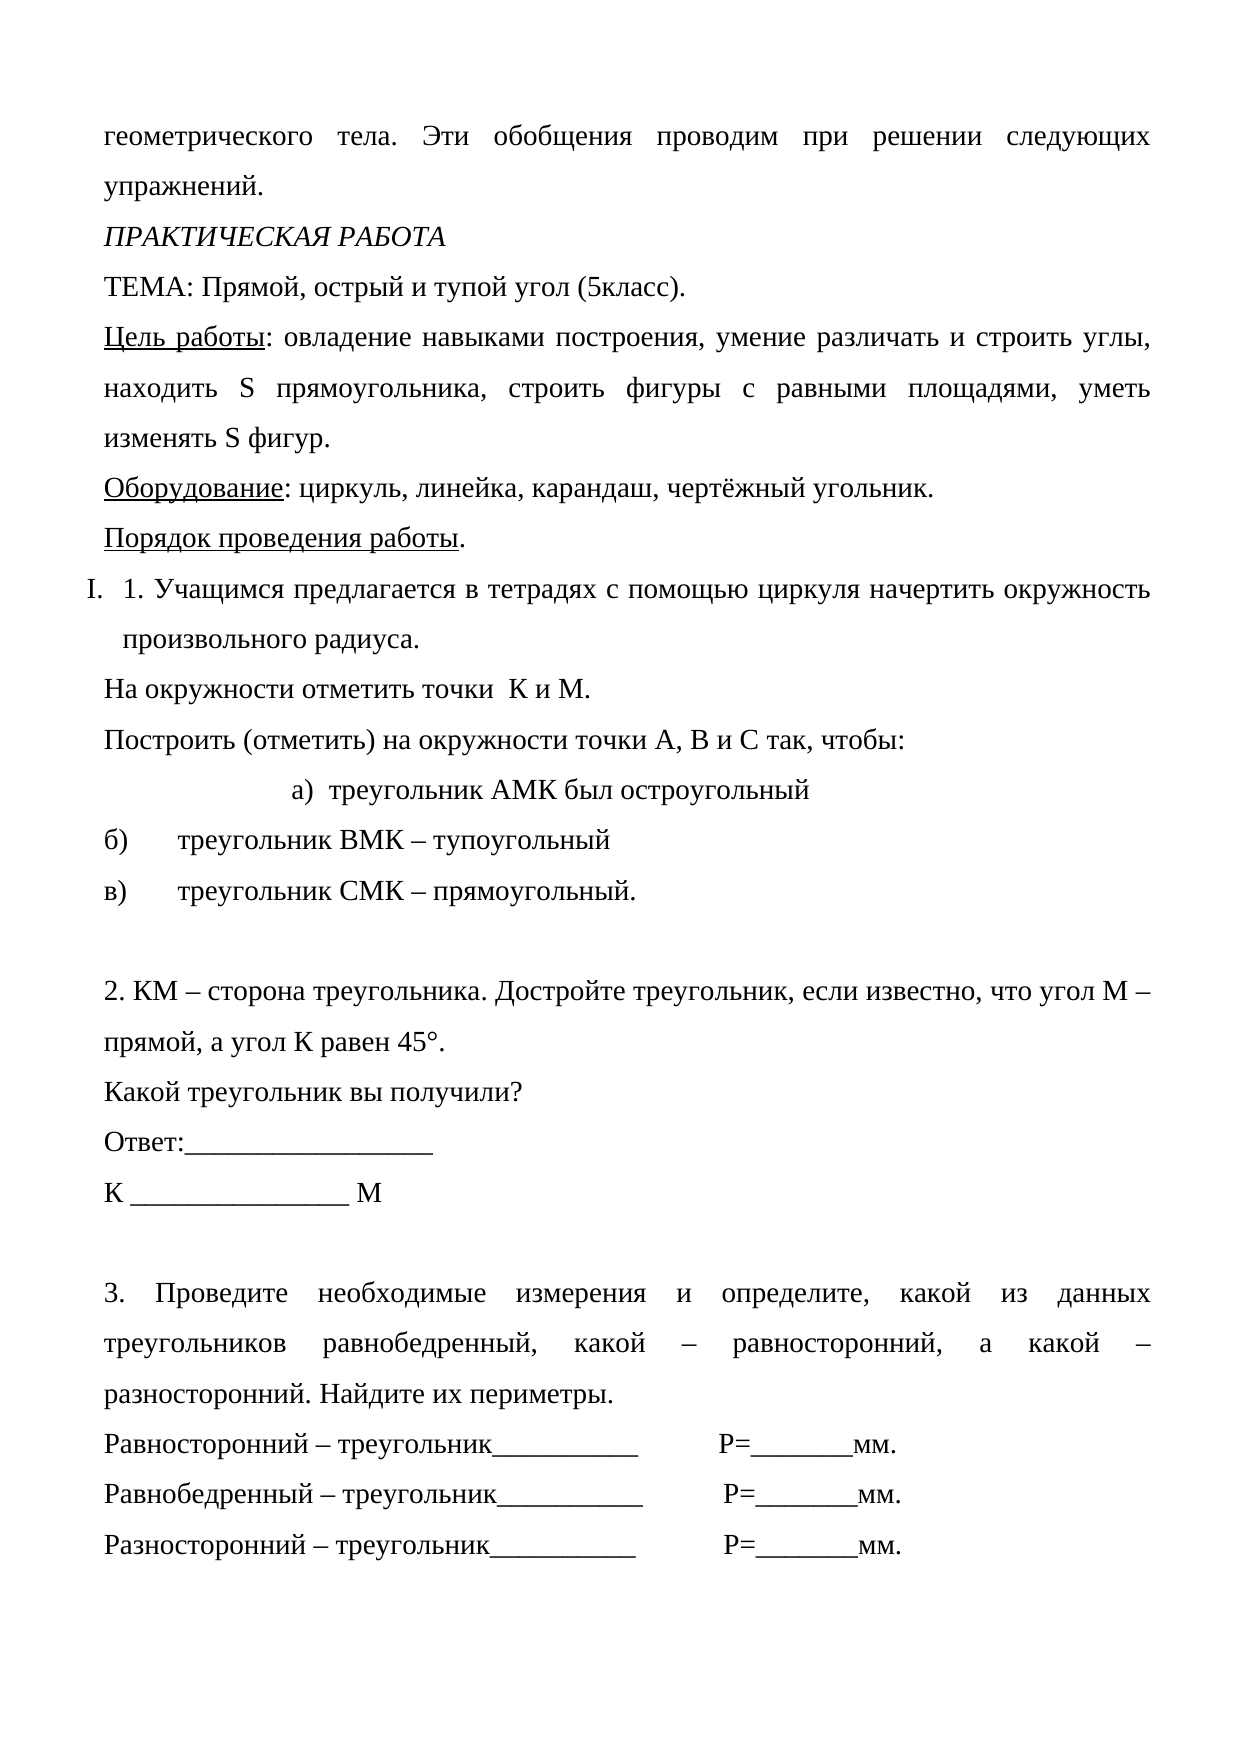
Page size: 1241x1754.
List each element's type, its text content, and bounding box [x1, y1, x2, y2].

text Равносторонний – треугольник__________ Р=_______мм. [103, 1426, 1152, 1460]
list 1. Учащимся предлагается в тетрадях с помощью циркуля начертить окружность произвольного радиуса. [103, 571, 1152, 655]
text б) треугольник ВМК – тупоугольный [103, 822, 1152, 856]
text Равнобедренный – треугольник__________ Р=_______мм. [103, 1477, 1152, 1510]
text Оборудование: циркуль, линейка, карандаш, чертёжный угольник. [103, 470, 1152, 504]
text Цель работы: овладение навыками построения, умение различать и строить углы, находить S прямоугольника, строить фигуры с равными площадями, уметь изменять S фигур. [103, 319, 1152, 453]
text К _______________ М [103, 1175, 1152, 1208]
text Разносторонний – треугольник__________ Р=_______мм. [103, 1527, 1152, 1560]
text 2. КМ – сторона треугольника. Достройте треугольник, если известно, что угол М – прямой, а угол К равен 45°. [103, 973, 1152, 1057]
text 3. Проведите необходимые измерения и определите, какой из данных треугольников равнобедренный, какой – равносторонний, а какой – разносторонний. Найдите их периметры. [103, 1275, 1152, 1409]
list треугольник АМК был остроугольный [291, 772, 1152, 806]
text Построить (отметить) на окружности точки А, В и С так, чтобы: [103, 722, 1152, 755]
text ПРАКТИЧЕСКАЯ РАБОТА [103, 219, 1152, 252]
text ТЕМА: Прямой, острый и тупой угол (5класс). [103, 269, 1152, 303]
text в) треугольник СМК – прямоугольный. [103, 873, 1152, 906]
text Ответ:_________________ [103, 1124, 1152, 1158]
text На окружности отметить точки К и М. [103, 672, 1152, 705]
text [103, 118, 1152, 202]
text Какой треугольник вы получили? [103, 1074, 1152, 1108]
text Порядок проведения работы. [103, 521, 1152, 554]
